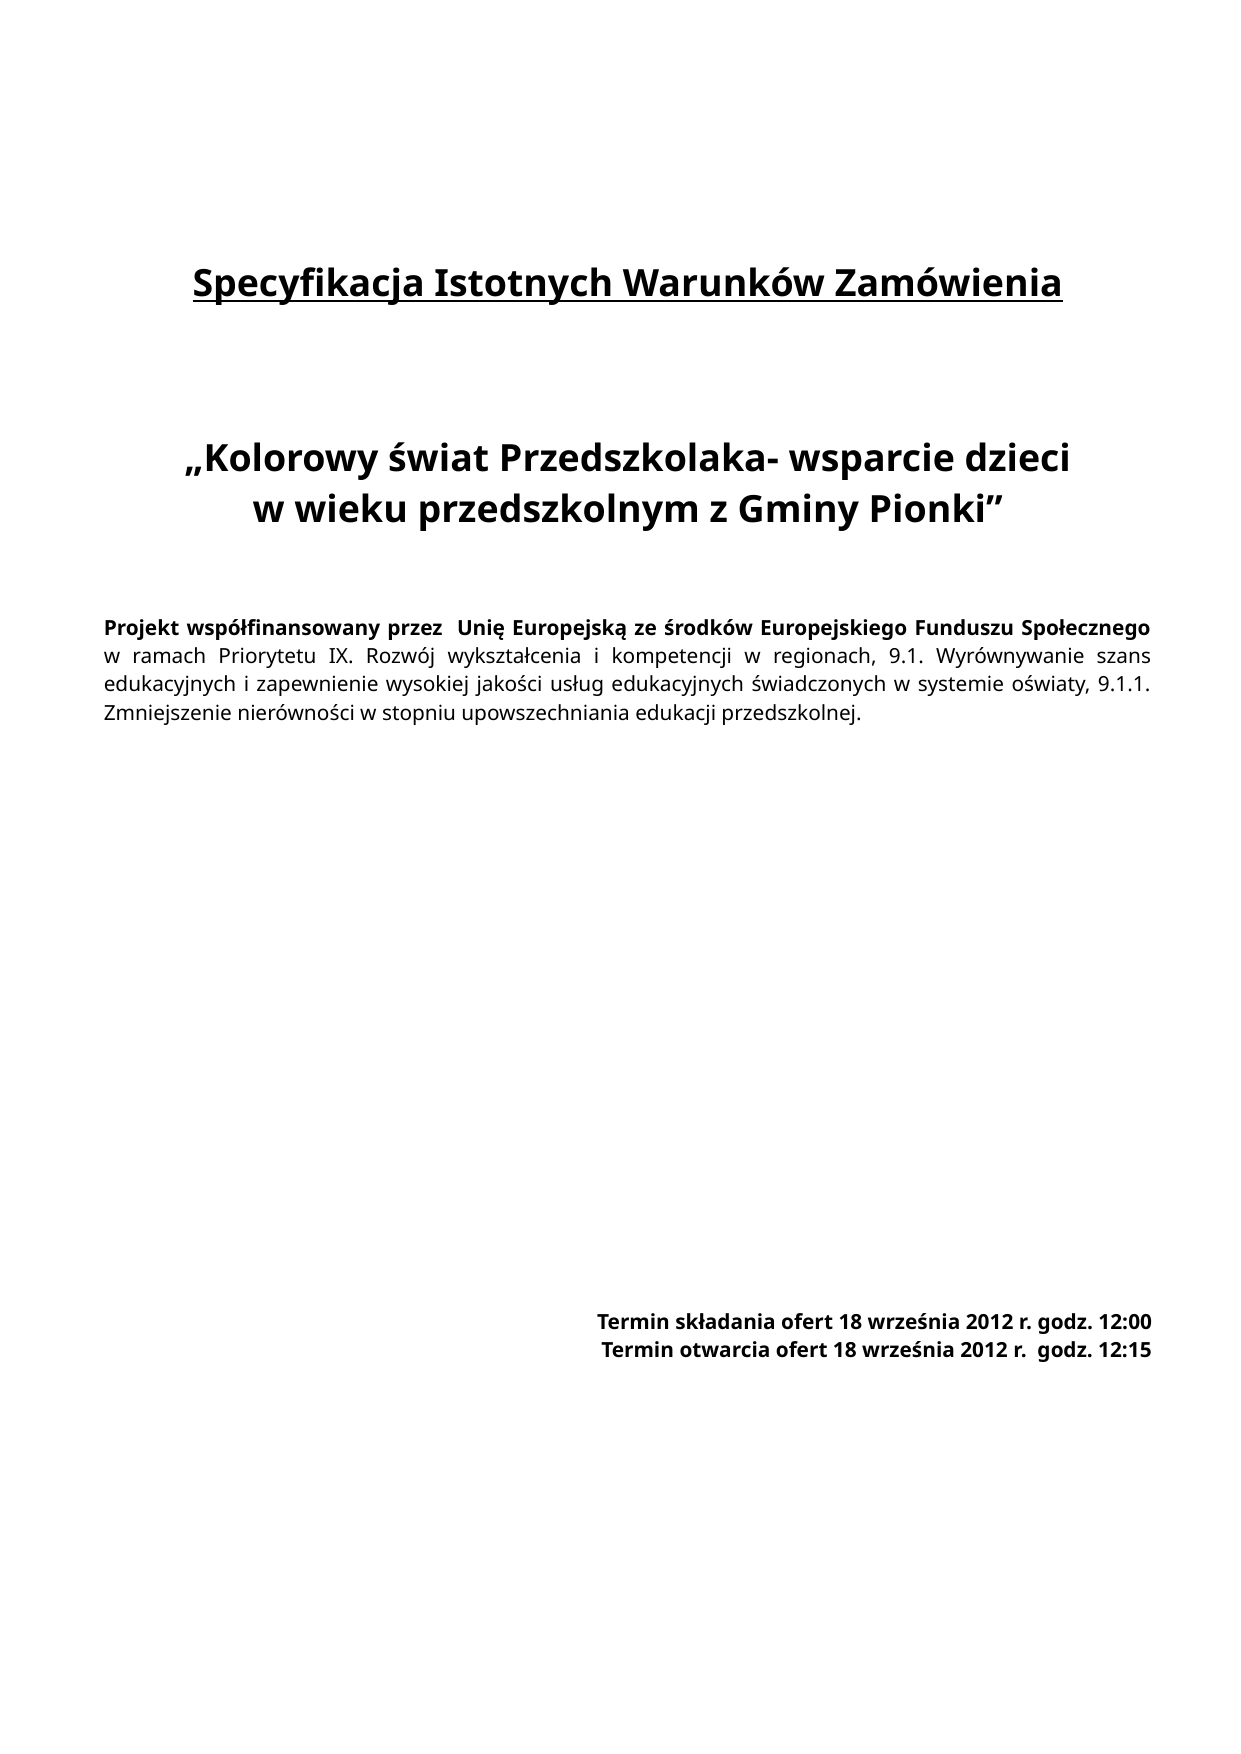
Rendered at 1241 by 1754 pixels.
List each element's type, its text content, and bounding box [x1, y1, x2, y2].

text Termin składania ofert 18 września 2012 r. godz. 12:00 [103, 1307, 1152, 1335]
text Termin otwarcia ofert 18 września 2012 r. godz. 12:15 [103, 1335, 1152, 1364]
text Specyfikacja Istotnych Warunków Zamówienia [103, 257, 1152, 332]
text „Kolorowy świat Przedszkolaka- wsparcie dzieci w wieku przedszkolnym z Gminy Pionki” [103, 431, 1152, 533]
text Projekt współfinansowany przez Unię Europejską ze środków Europejskiego Funduszu Społecznego w ramach Priorytetu IX. Rozwój wykształcenia i kompetencji w regionach, 9.1. Wyrównywanie szans edukacyjnych i zapewnienie wysokiej jakości usług edukacyjnych świadczonych w systemie oświaty, 9.1.1. Zmniejszenie nierówności w stopniu upowszechniania edukacji przedszkolnej. [103, 613, 1152, 726]
